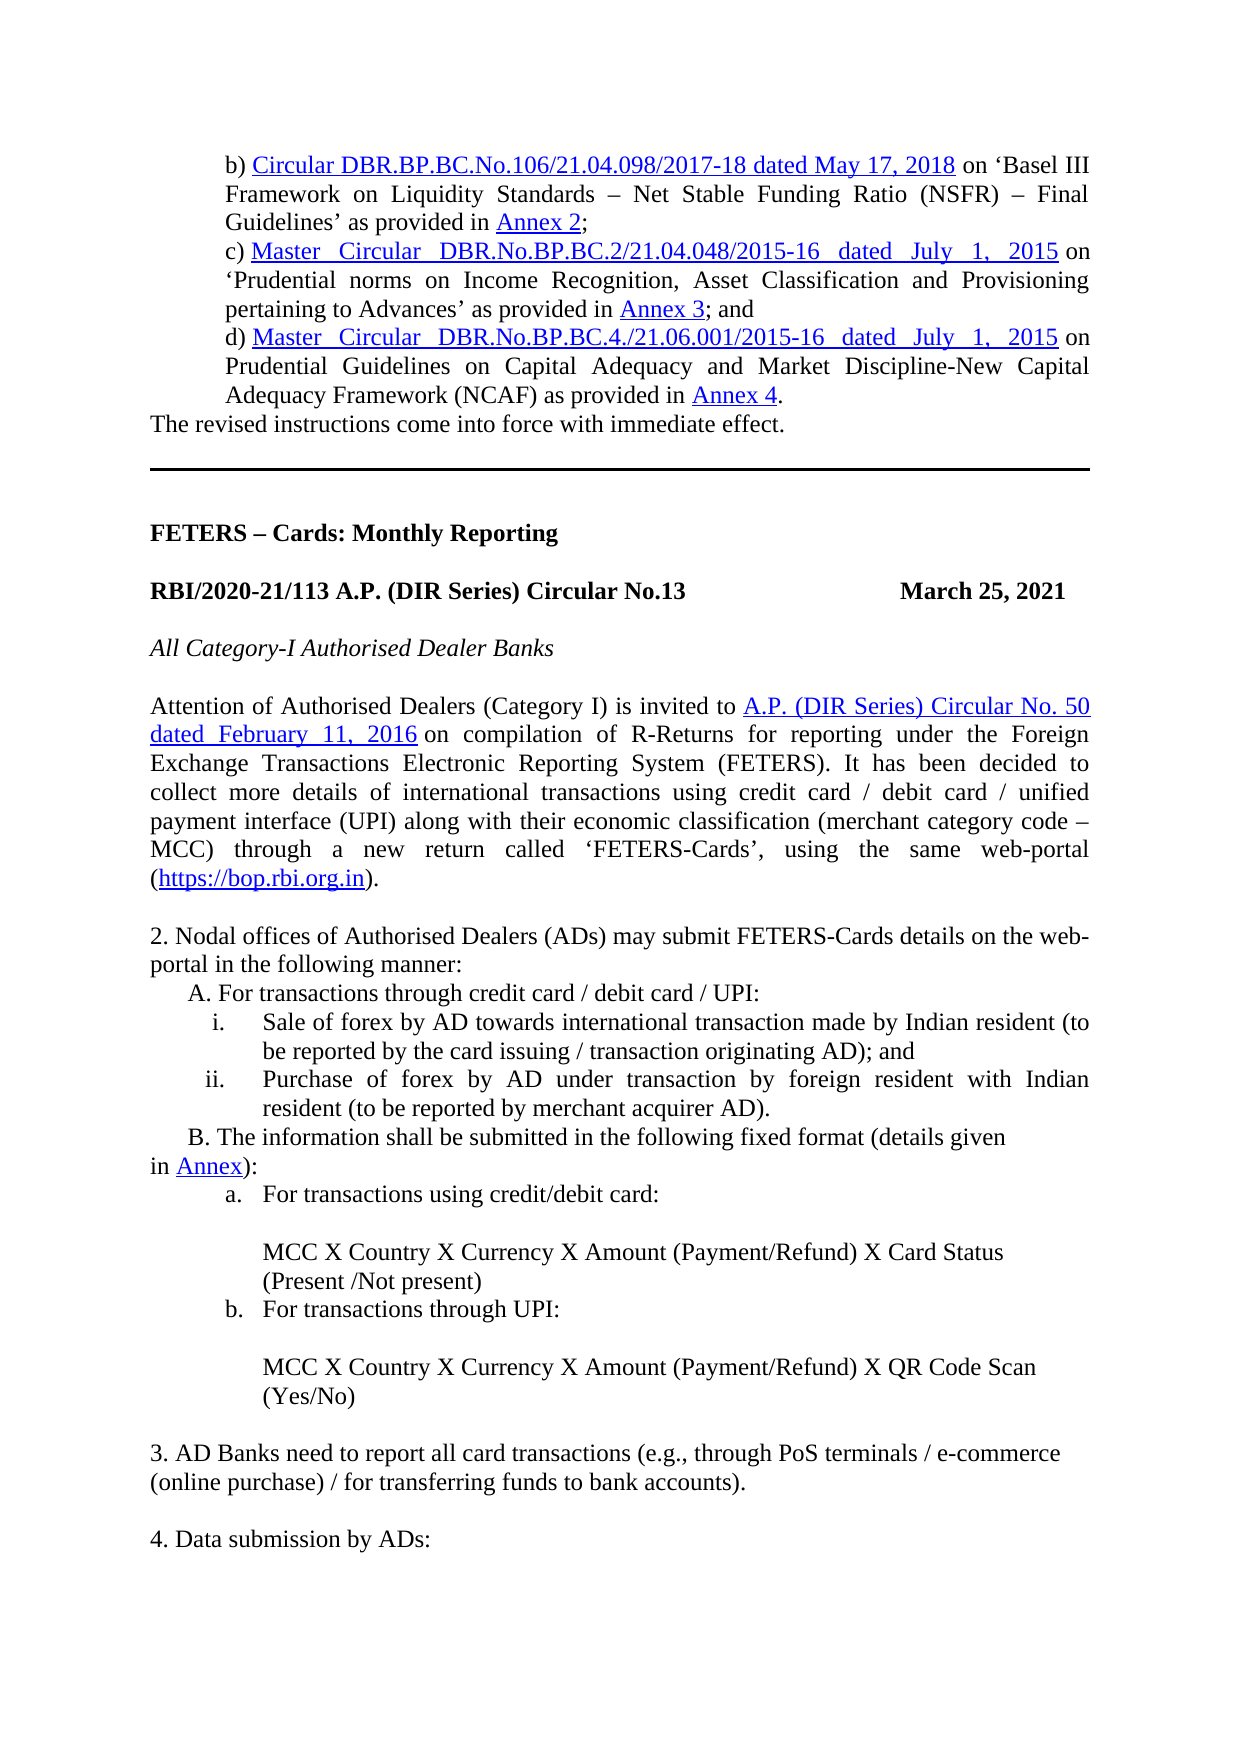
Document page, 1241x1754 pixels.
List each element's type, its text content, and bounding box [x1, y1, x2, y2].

text c) Master Circular DBR.No.BP.BC.2/21.04.048/2015-16 dated July 1, 2015 on ‘Prudential norms on Income Recognition, Asset Classification and Provisioning pertaining to Advances’ as provided in Annex 3; and [225, 236, 1090, 322]
text 3. AD Banks need to report all card transactions (e.g., through PoS terminals / e-commerce (online purchase) / for transferring funds to bank accounts). [150, 1438, 1090, 1496]
text B. The information shall be submitted in the following fixed format (details given in Annex): [150, 1122, 1090, 1179]
text The revised instructions come into force with immediate effect. [150, 409, 1090, 437]
text 4. Data submission by ADs: [150, 1524, 1090, 1553]
text Attention of Authorised Dealers (Category I) is invited to A.P. (DIR Series) Circular No. 50 dated February 11, 2016 on compilation of R-Returns for reporting under the Foreign Exchange Transactions Electronic Reporting System (FETERS). It has been decided to collect more details of international transactions using credit card / debit card / unified payment interface (UPI) along with their economic classification (merchant category code – MCC) through a new return called ‘FETERS-Cards’, using the same web-portal (https://bop.rbi.org.in). [150, 691, 1090, 892]
list For transactions using credit/debit card: MCC X Country X Currency X Amount (Payment/Refund) X Card Status (Present /Not present) [225, 1179, 1090, 1294]
text b) Circular DBR.BP.BC.No.106/21.04.098/2017-18 dated May 17, 2018 on ‘Basel III Framework on Liquidity Standards – Net Stable Funding Ratio (NSFR) – Final Guidelines’ as provided in Annex 2; [225, 150, 1090, 236]
list For transactions through UPI: MCC X Country X Currency X Amount (Payment/Refund) X QR Code Scan (Yes/No) [225, 1294, 1090, 1409]
text 2. Nodal offices of Authorised Dealers (ADs) may submit FETERS-Cards details on the web-portal in the following manner: [150, 921, 1090, 978]
list Purchase of forex by AD under transaction by foreign resident with Indian resident (to be reported by merchant acquirer AD). [225, 1064, 1090, 1122]
text FETERS – Cards: Monthly Reporting [150, 518, 1090, 547]
text A. For transactions through credit card / debit card / UPI: [150, 978, 1090, 1007]
text All Category-I Authorised Dealer Banks [150, 633, 1090, 662]
list Sale of forex by AD towards international transaction made by Indian resident (to be reported by the card issuing / transaction originating AD); and [225, 1007, 1090, 1064]
text d) Master Circular DBR.No.BP.BC.4./21.06.001/2015-16 dated July 1, 2015 on Prudential Guidelines on Capital Adequacy and Market Discipline-New Capital Adequacy Framework (NCAF) as provided in Annex 4. [225, 322, 1090, 409]
text RBI/2020-21/113 A.P. (DIR Series) Circular No.13 March 25, 2021 [150, 576, 1090, 604]
